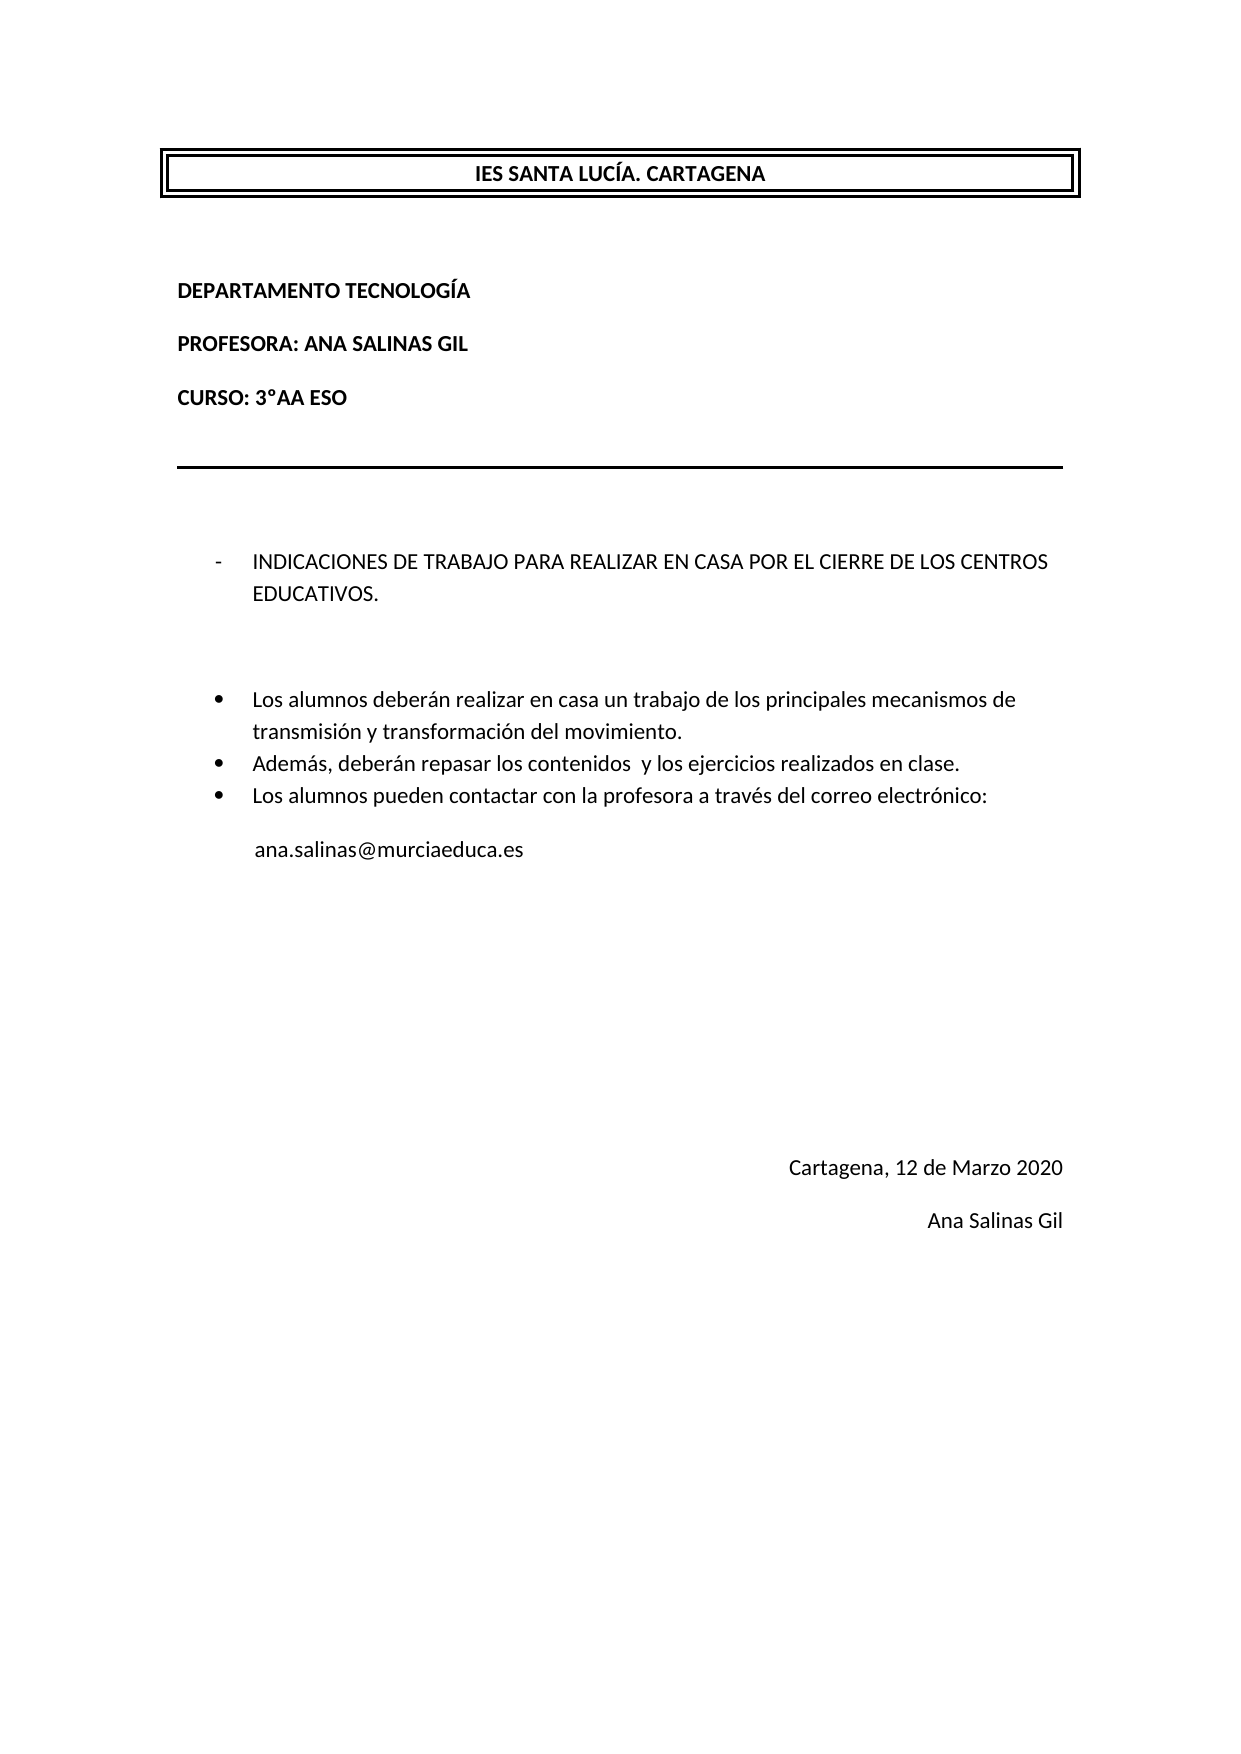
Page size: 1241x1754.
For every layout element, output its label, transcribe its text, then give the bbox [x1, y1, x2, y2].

text Cartagena, 12 de Marzo 2020 [177, 1153, 1063, 1181]
text PROFESORA: ANA SALINAS GIL [177, 329, 1063, 358]
text ana.salinas@murciaeduca.es [177, 835, 1063, 863]
text IES SANTA LUCÍA. CARTAGENA [163, 151, 1078, 195]
list Además, deberán repasar los contenidos y los ejercicios realizados en clase. [215, 749, 1063, 777]
text CURSO: 3ºAA ESO [177, 383, 1063, 411]
list Los alumnos deberán realizar en casa un trabajo de los principales mecanismos de transmisión y transformación del movimiento. [215, 685, 1063, 745]
list Los alumnos pueden contactar con la profesora a través del correo electrónico: [215, 782, 1063, 810]
text DEPARTAMENTO TECNOLOGÍA [177, 277, 1063, 304]
text Ana Salinas Gil [177, 1206, 1063, 1234]
list INDICACIONES DE TRABAJO PARA REALIZAR EN CASA POR EL CIERRE DE LOS CENTROS EDUCATIVOS. [215, 547, 1063, 607]
